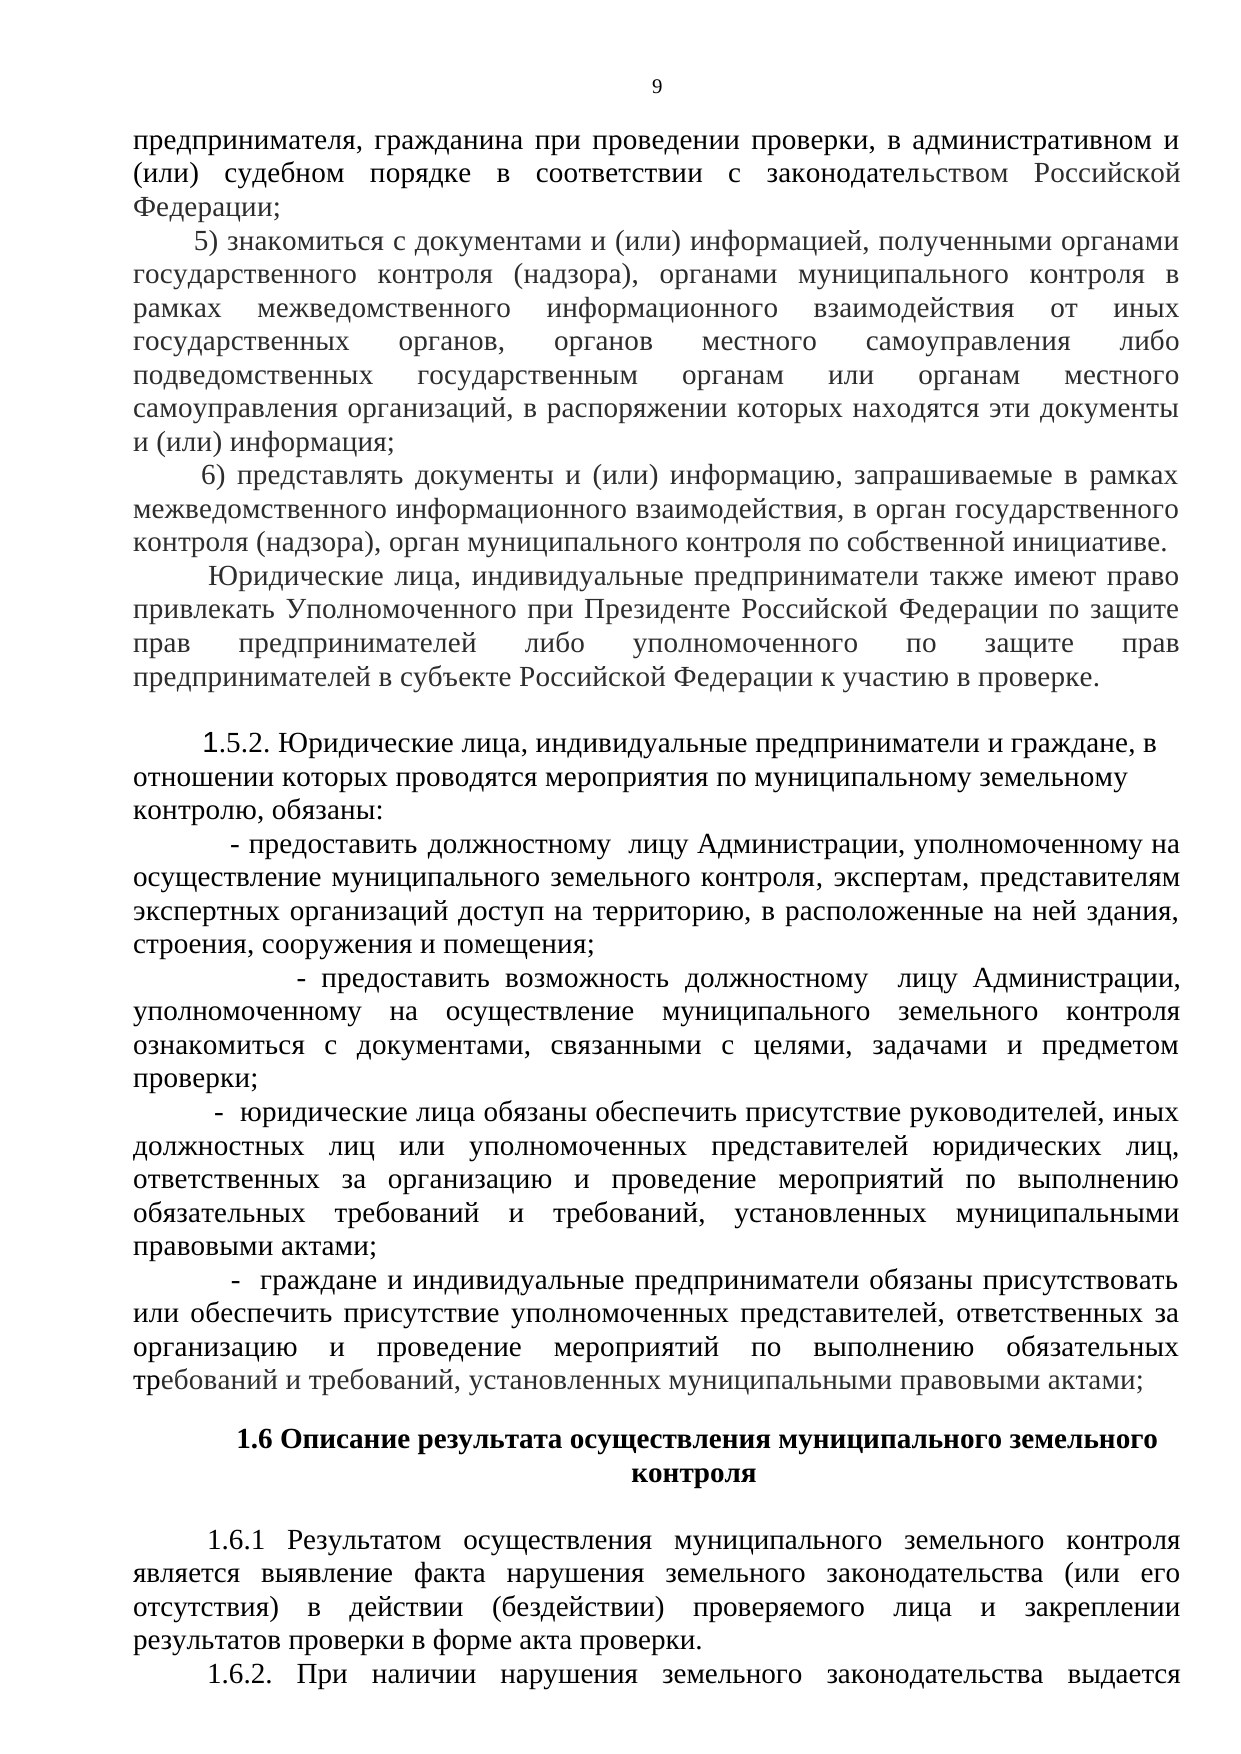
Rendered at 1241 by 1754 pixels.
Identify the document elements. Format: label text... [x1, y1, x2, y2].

text - граждане и индивидуальные предприниматели обязаны присутствовать или обеспечить присутствие уполномоченных представителей, ответственных за организацию и проведение мероприятий по выполнению обязательных требований и требований, установленных муниципальными правовыми актами; [133, 1262, 1181, 1396]
text 1.6.1 Результатом осуществления муниципального земельного контроля является выявление факта нарушения земельного законодательства (или его отсутствия) в действии (бездействии) проверяемого лица и закреплении результатов проверки в форме акта проверки. [133, 1522, 1181, 1656]
text 1.6 Описание результата осуществления муниципального земельного [133, 1396, 1181, 1455]
text 6) представлять документы и (или) информацию, запрашиваемые в рамках межведомственного информационного взаимодействия, в орган государственного контроля (надзора), орган муниципального контроля по собственной инициативе. [133, 457, 1181, 558]
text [133, 122, 1181, 223]
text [133, 1656, 1181, 1689]
text - предоставить возможность должностному лицу Администрации, уполномоченному на осуществление муниципального земельного контроля ознакомиться с документами, связанными с целями, задачами и предметом проверки; [133, 960, 1181, 1094]
text - юридические лица обязаны обеспечить присутствие руководителей, иных должностных лиц или уполномоченных представителей юридических лиц, ответственных за организацию и проведение мероприятий по выполнению обязательных требований и требований, установленных муниципальными правовыми актами; [133, 1094, 1181, 1262]
text 1.5.2. Юридические лица, индивидуальные предприниматели и граждане, в отношении которых проводятся мероприятия по муниципальному земельному контролю, обязаны: [133, 692, 1181, 826]
text контроля [133, 1455, 1181, 1488]
text 5) знакомиться с документами и (или) информацией, полученными органами государственного контроля (надзора), органами муниципального контроля в рамках межведомственного информационного взаимодействия от иных государственных органов, органов местного самоуправления либо подведомственных государственным органам или органам местного самоуправления организаций, в распоряжении которых находятся эти документы и (или) информация; [133, 223, 1181, 457]
text - предоставить должностному лицу Администрации, уполномоченному на осуществление муниципального земельного контроля, экспертам, представителям экспертных организаций доступ на территорию, в расположенные на ней здания, строения, сооружения и помещения; [133, 826, 1181, 960]
text Юридические лица, индивидуальные предприниматели также имеют право привлекать Уполномоченного при Президенте Российской Федерации по защите прав предпринимателей либо уполномоченного по защите прав предпринимателей в субъекте Российской Федерации к участию в проверке. [133, 558, 1181, 692]
